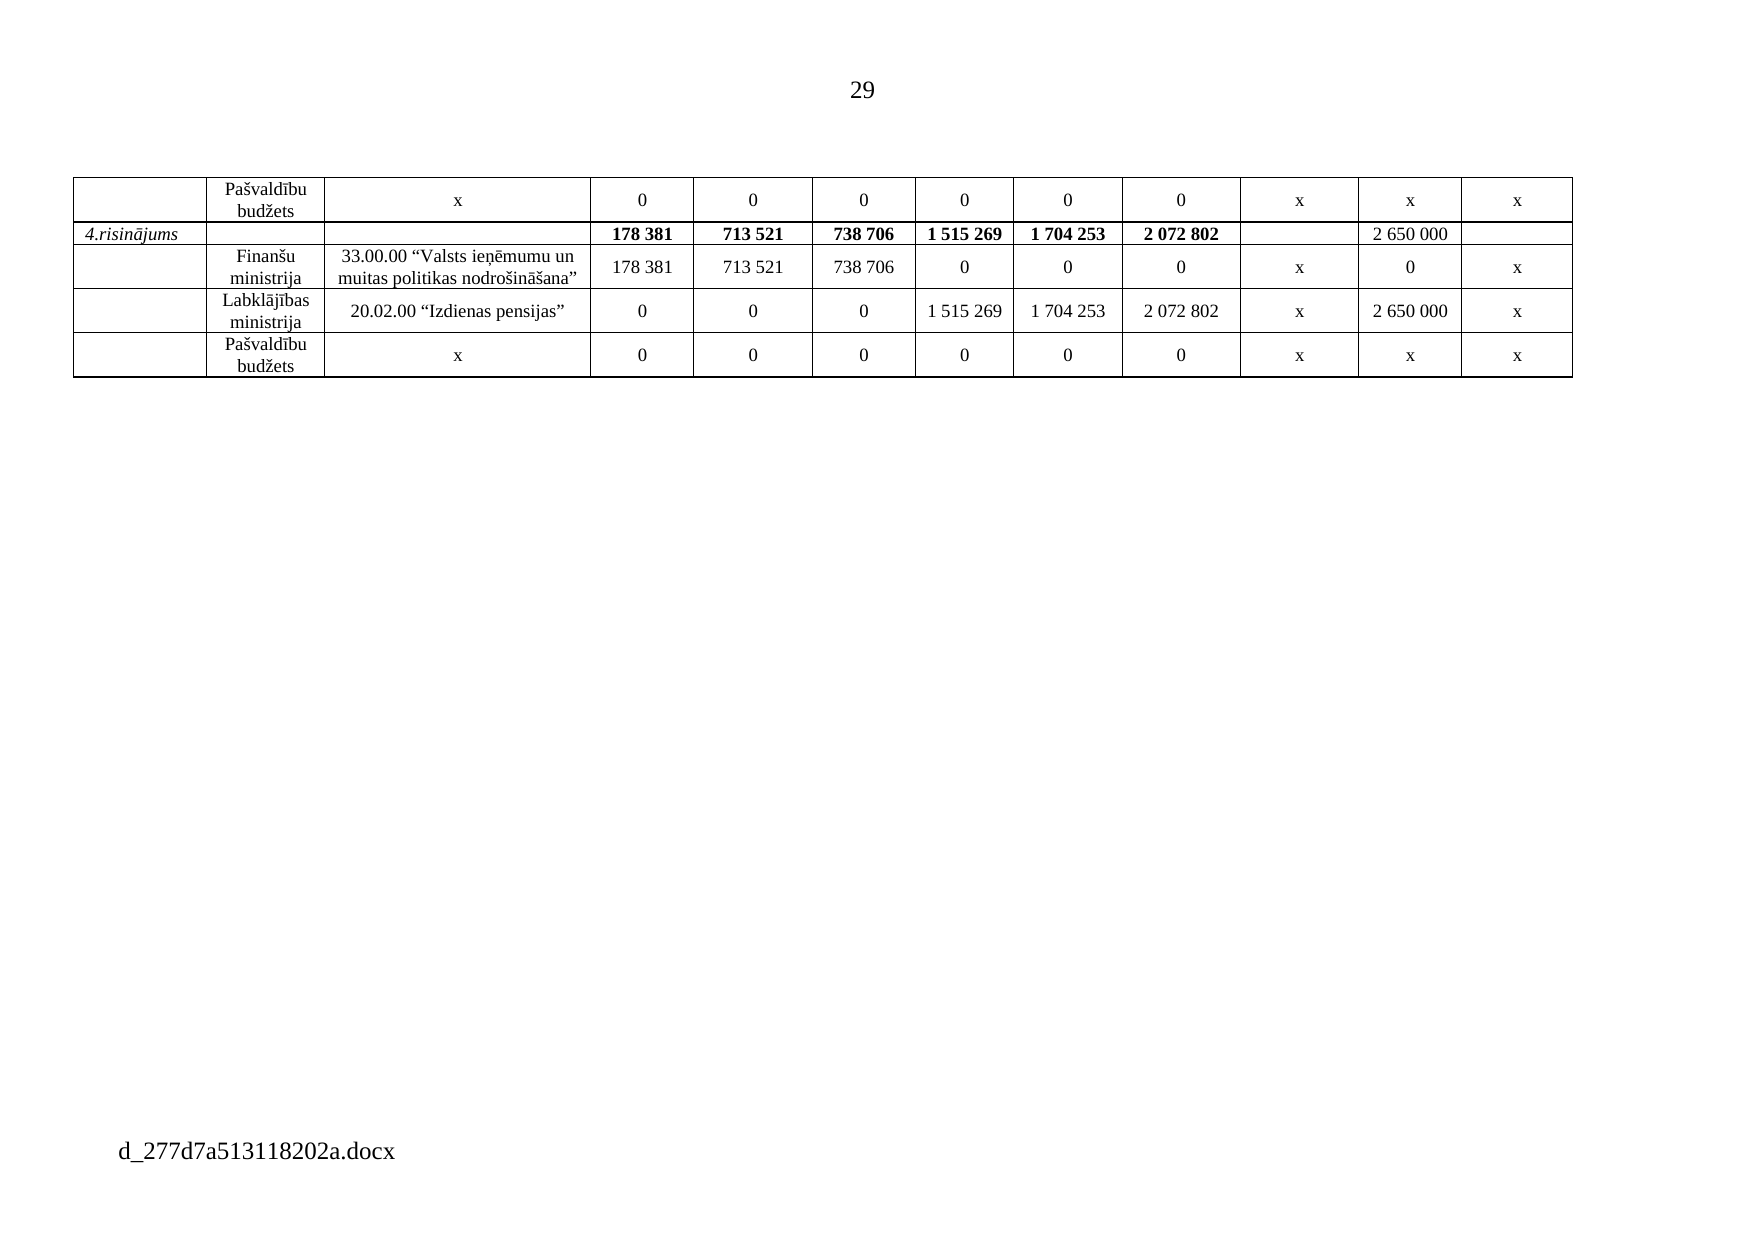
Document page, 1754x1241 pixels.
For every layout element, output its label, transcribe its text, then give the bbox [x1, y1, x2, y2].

table_cell 0 [1123, 333, 1240, 376]
table_cell 0 [1123, 178, 1240, 221]
table_cell [74, 333, 206, 376]
table_cell 178 381 [591, 245, 693, 288]
table_cell x [1241, 333, 1358, 376]
table_cell 0 [591, 289, 693, 332]
table_cell 0 [813, 333, 915, 376]
table_cell 1 515 269 [916, 223, 1013, 244]
table_cell x [1462, 289, 1572, 332]
table_cell x [1241, 178, 1358, 221]
table_cell [74, 289, 206, 332]
table_cell 2 650 000 [1359, 289, 1461, 332]
table_cell x [325, 333, 590, 376]
table_cell 738 706 [813, 245, 915, 288]
table_cell [325, 223, 590, 244]
table_cell 2 072 802 [1123, 223, 1240, 244]
table_cell [74, 178, 206, 221]
table_cell Pašvaldību budžets [207, 178, 324, 221]
table_cell 0 [813, 289, 915, 332]
table_cell 20.02.00 “Izdienas pensijas” [325, 289, 590, 332]
table_cell 0 [1123, 245, 1240, 288]
table_cell x [1462, 333, 1572, 376]
table_cell [1462, 223, 1572, 244]
table_cell 0 [916, 333, 1013, 376]
table_cell 0 [694, 289, 812, 332]
table_cell 1 515 269 [916, 289, 1013, 332]
table_cell 2 072 802 [1123, 289, 1240, 332]
table_cell 0 [1014, 178, 1122, 221]
table_cell 713 521 [694, 245, 812, 288]
table_cell 0 [813, 178, 915, 221]
table_cell 2 650 000 [1359, 223, 1461, 244]
table_cell 738 706 [813, 223, 915, 244]
table_cell x [1359, 178, 1461, 221]
table_cell 0 [916, 245, 1013, 288]
table_cell Pašvaldību budžets [207, 333, 324, 376]
table_cell 713 521 [694, 223, 812, 244]
table_cell [74, 245, 206, 288]
table_cell x [325, 178, 590, 221]
table_cell 1 704 253 [1014, 289, 1122, 332]
table_cell [1241, 223, 1358, 244]
table_cell x [1241, 245, 1358, 288]
table_cell 0 [591, 178, 693, 221]
table_cell 0 [694, 178, 812, 221]
table_cell x [1241, 289, 1358, 332]
table_cell 0 [694, 333, 812, 376]
table_cell [207, 223, 324, 244]
table_cell x [1462, 178, 1572, 221]
table_cell 0 [591, 333, 693, 376]
table_cell x [1462, 245, 1572, 288]
table_cell 1 704 253 [1014, 223, 1122, 244]
table_cell 0 [1014, 245, 1122, 288]
table_cell 0 [1359, 245, 1461, 288]
table_cell 0 [916, 178, 1013, 221]
table_cell x [1359, 333, 1461, 376]
table_cell 4.risinājums [74, 223, 206, 244]
table_cell 0 [1014, 333, 1122, 376]
table_cell 178 381 [591, 223, 693, 244]
table_cell Finanšu ministrija [207, 245, 324, 288]
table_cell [325, 245, 590, 288]
table_cell Labklājības ministrija [207, 289, 324, 332]
